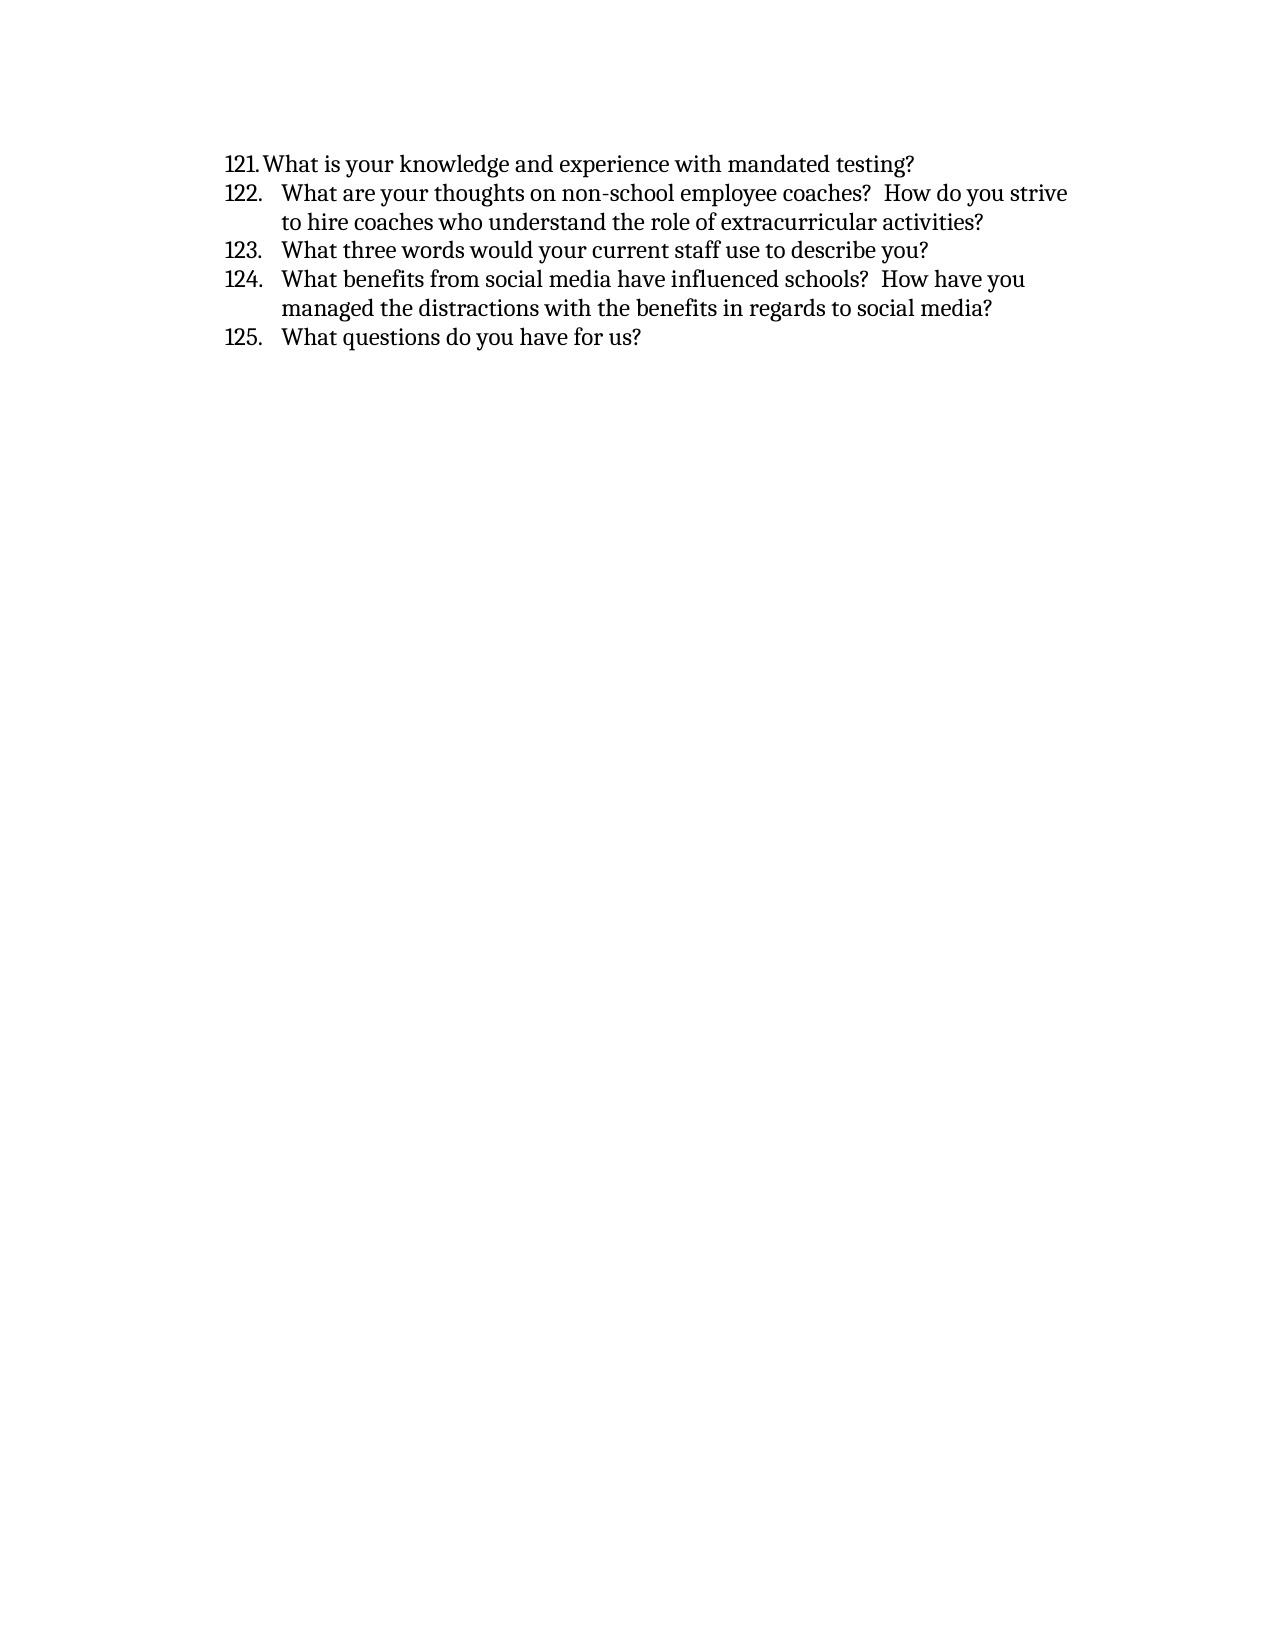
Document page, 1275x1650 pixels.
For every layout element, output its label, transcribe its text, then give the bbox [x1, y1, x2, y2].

list What benefits from social media have influenced schools? How have you managed the distractions with the benefits in regards to social media? [225, 265, 1087, 322]
list What is your knowledge and experience with mandated testing? [225, 150, 1087, 179]
list What are your thoughts on non-school employee coaches? How do you strive to hire coaches who understand the role of extracurricular activities? [225, 179, 1087, 236]
list What questions do you have for us? [225, 322, 1087, 351]
list What three words would your current staff use to describe you? [225, 236, 1087, 265]
